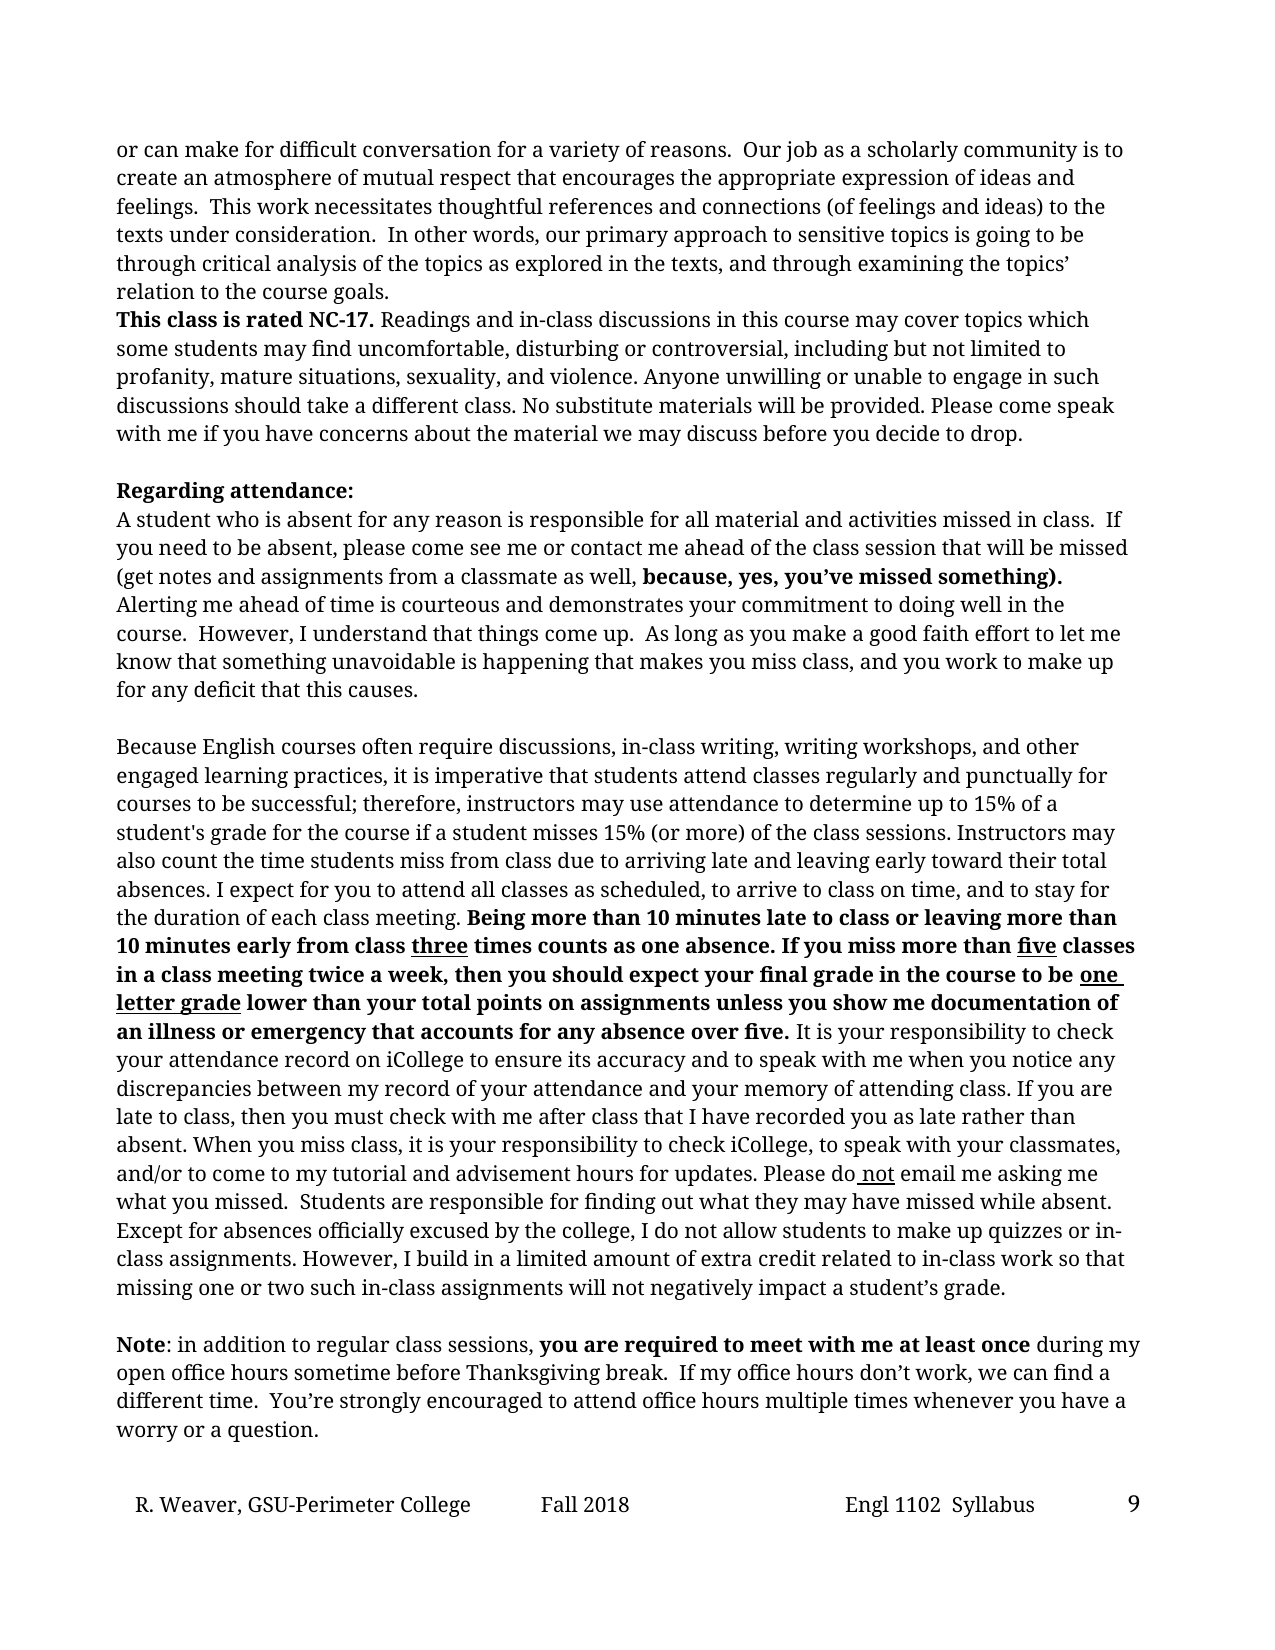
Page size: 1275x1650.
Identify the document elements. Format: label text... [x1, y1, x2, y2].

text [116, 135, 1140, 306]
text Because English courses often require discussions, in-class writing, writing workshops, and other engaged learning practices, it is imperative that students attend classes regularly and punctually for courses to be successful; therefore, instructors may use attendance to determine up to 15% of a student's grade for the course if a student misses 15% (or more) of the class sessions. Instructors may also count the time students miss from class due to arriving late and leaving early toward their total absences. I expect for you to attend all classes as scheduled, to arrive to class on time, and to stay for the duration of each class meeting. Being more than 10 minutes late to class or leaving more than 10 minutes early from class three times counts as one absence. If you miss more than five classes in a class meeting twice a week, then you should expect your final grade in the course to be one letter grade lower than your total points on assignments unless you show me documentation of an illness or emergency that accounts for any absence over five. It is your responsibility to check your attendance record on iCollege to ensure its accuracy and to speak with me when you notice any discrepancies between my record of your attendance and your memory of attending class. If you are late to class, then you must check with me after class that I have recorded you as late rather than absent. When you miss class, it is your responsibility to check iCollege, to speak with your classmates, and/or to come to my tutorial and advisement hours for updates. Please do not email me asking me what you missed. Students are responsible for finding out what they may have missed while absent. Except for absences officially excused by the college, I do not allow students to make up quizzes or in-class assignments. However, I build in a limited amount of extra credit related to in-class work so that missing one or two such in-class assignments will not negatively impact a student’s grade. [116, 732, 1140, 1301]
text Note: in addition to regular class sessions, you are required to meet with me at least once during my open office hours sometime before Thanksgiving break. If my office hours don’t work, we can find a different time. You’re strongly encouraged to attend office hours multiple times whenever you have a worry or a question. [116, 1330, 1140, 1443]
text This class is rated NC-17. Readings and in-class discussions in this course may cover topics which some students may find uncomfortable, disturbing or controversial, including but not limited to profanity, mature situations, sexuality, and violence. Anyone unwilling or unable to engage in such discussions should take a different class. No substitute materials will be provided. Please come speak with me if you have concerns about the material we may discuss before you decide to drop. [116, 306, 1140, 448]
text A student who is absent for any reason is responsible for all material and activities missed in class. If you need to be absent, please come see me or contact me ahead of the class session that will be missed (get notes and assignments from a classmate as well, because, yes, you’ve missed something). Alerting me ahead of time is courteous and demonstrates your commitment to doing well in the course. However, I understand that things come up. As long as you make a good faith effort to let me know that something unavoidable is happening that makes you miss class, and you work to make up for any deficit that this causes. [116, 505, 1140, 704]
text Regarding attendance: [116, 477, 1140, 505]
